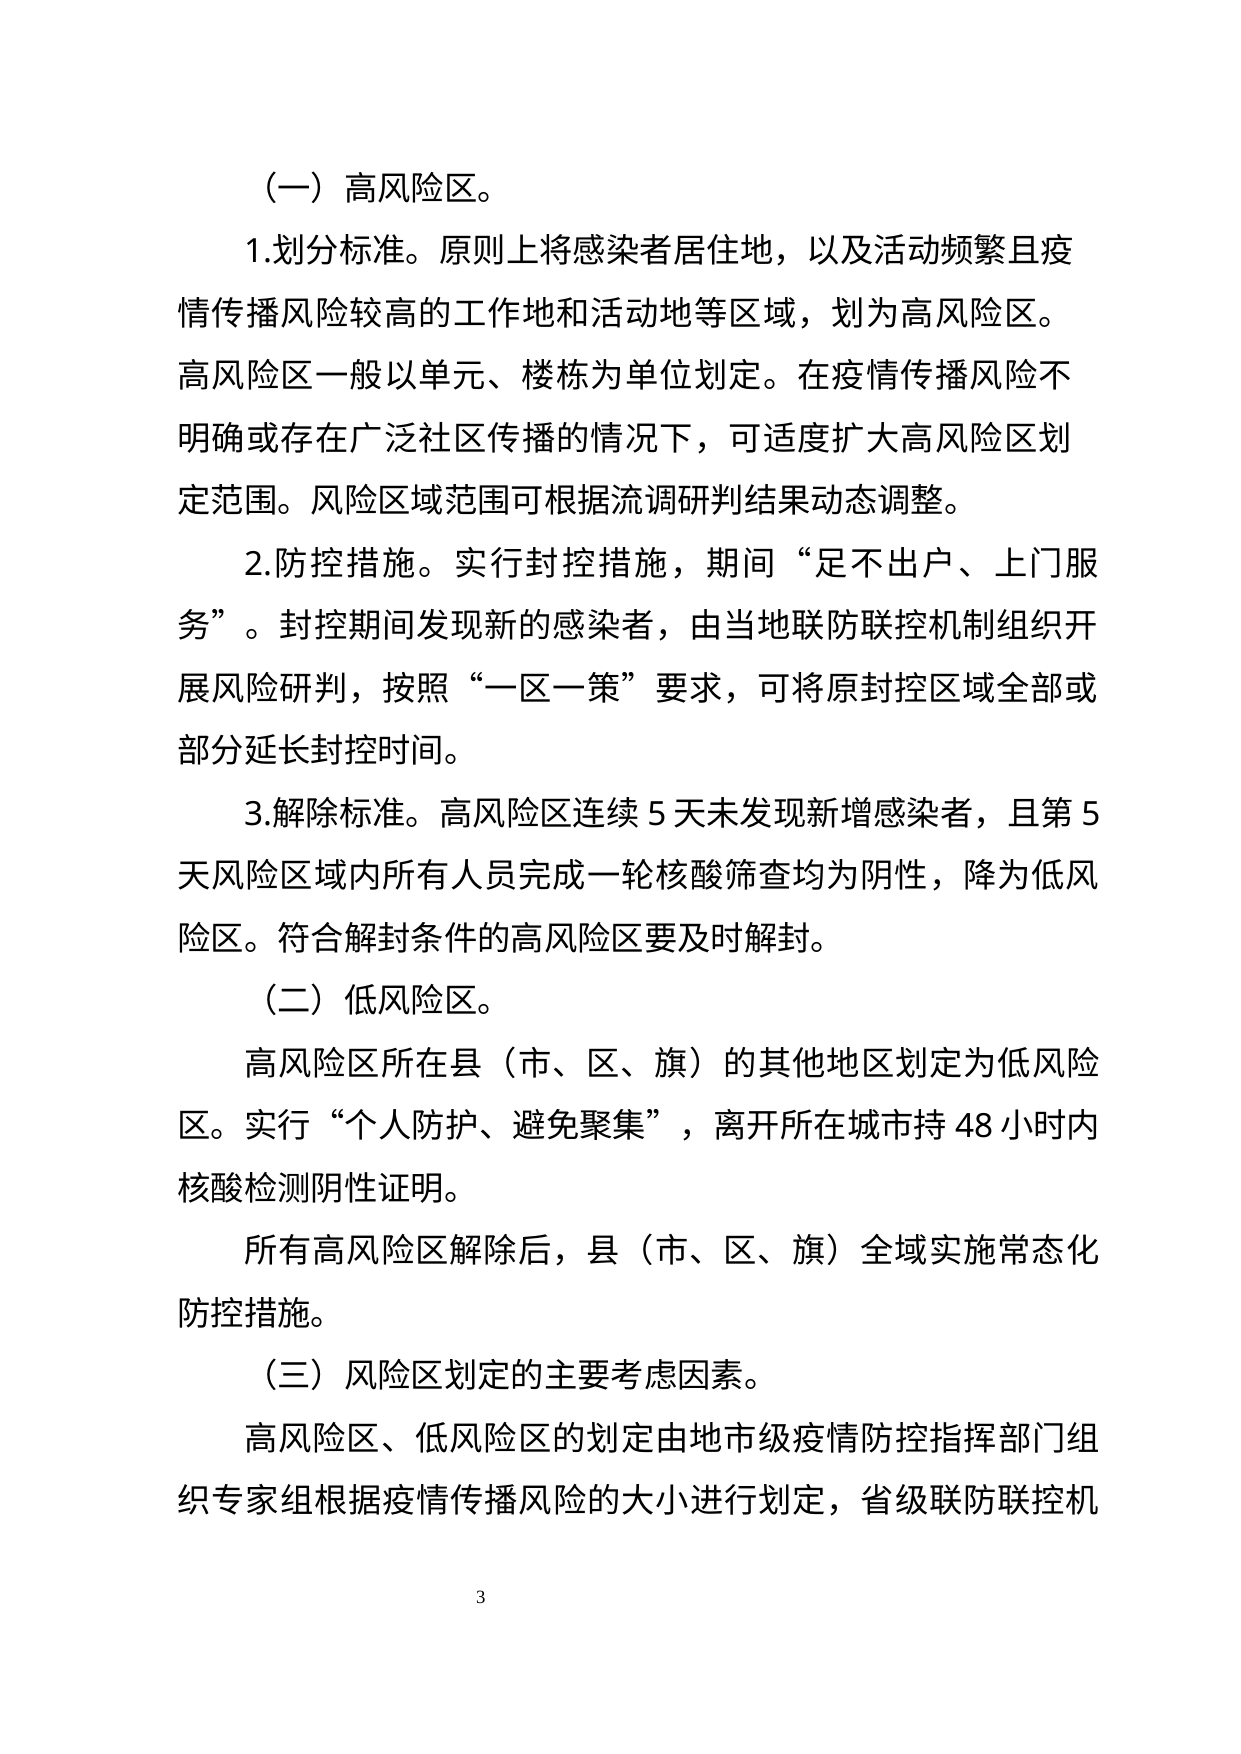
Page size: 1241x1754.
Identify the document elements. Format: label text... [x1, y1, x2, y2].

text 所有高风险区解除后，县（市、区、旗）全域实施常态化防控措施。 [177, 1212, 1100, 1337]
text 高风险区所在县（市、区、旗）的其他地区划定为低风险区。实行“个人防护、避免聚集”，离开所在城市持48小时内核酸检测阴性证明。 [177, 1025, 1100, 1212]
text （一）高风险区。 [177, 150, 997, 212]
text 2.防控措施。实行封控措施，期间“足不出户、上门服务”。封控期间发现新的感染者，由当地联防联控机制组织开展风险研判，按照“一区一策”要求，可将原封控区域全部或部分延长封控时间。 [177, 525, 1100, 775]
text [177, 1400, 1100, 1525]
text 3.解除标准。高风险区连续5天未发现新增感染者，且第5天风险区域内所有人员完成一轮核酸筛查均为阴性，降为低风险区。符合解封条件的高风险区要及时解封。 [177, 775, 1100, 962]
text 1.划分标准。原则上将感染者居住地，以及活动频繁且疫情传播风险较高的工作地和活动地等区域，划为高风险区。高风险区一般以单元、楼栋为单位划定。在疫情传播风险不明确或存在广泛社区传播的情况下，可适度扩大高风险区划定范围。风险区域范围可根据流调研判结果动态调整。 [177, 212, 1075, 525]
text （三）风险区划定的主要考虑因素。 [177, 1337, 997, 1400]
text （二）低风险区。 [177, 962, 997, 1025]
